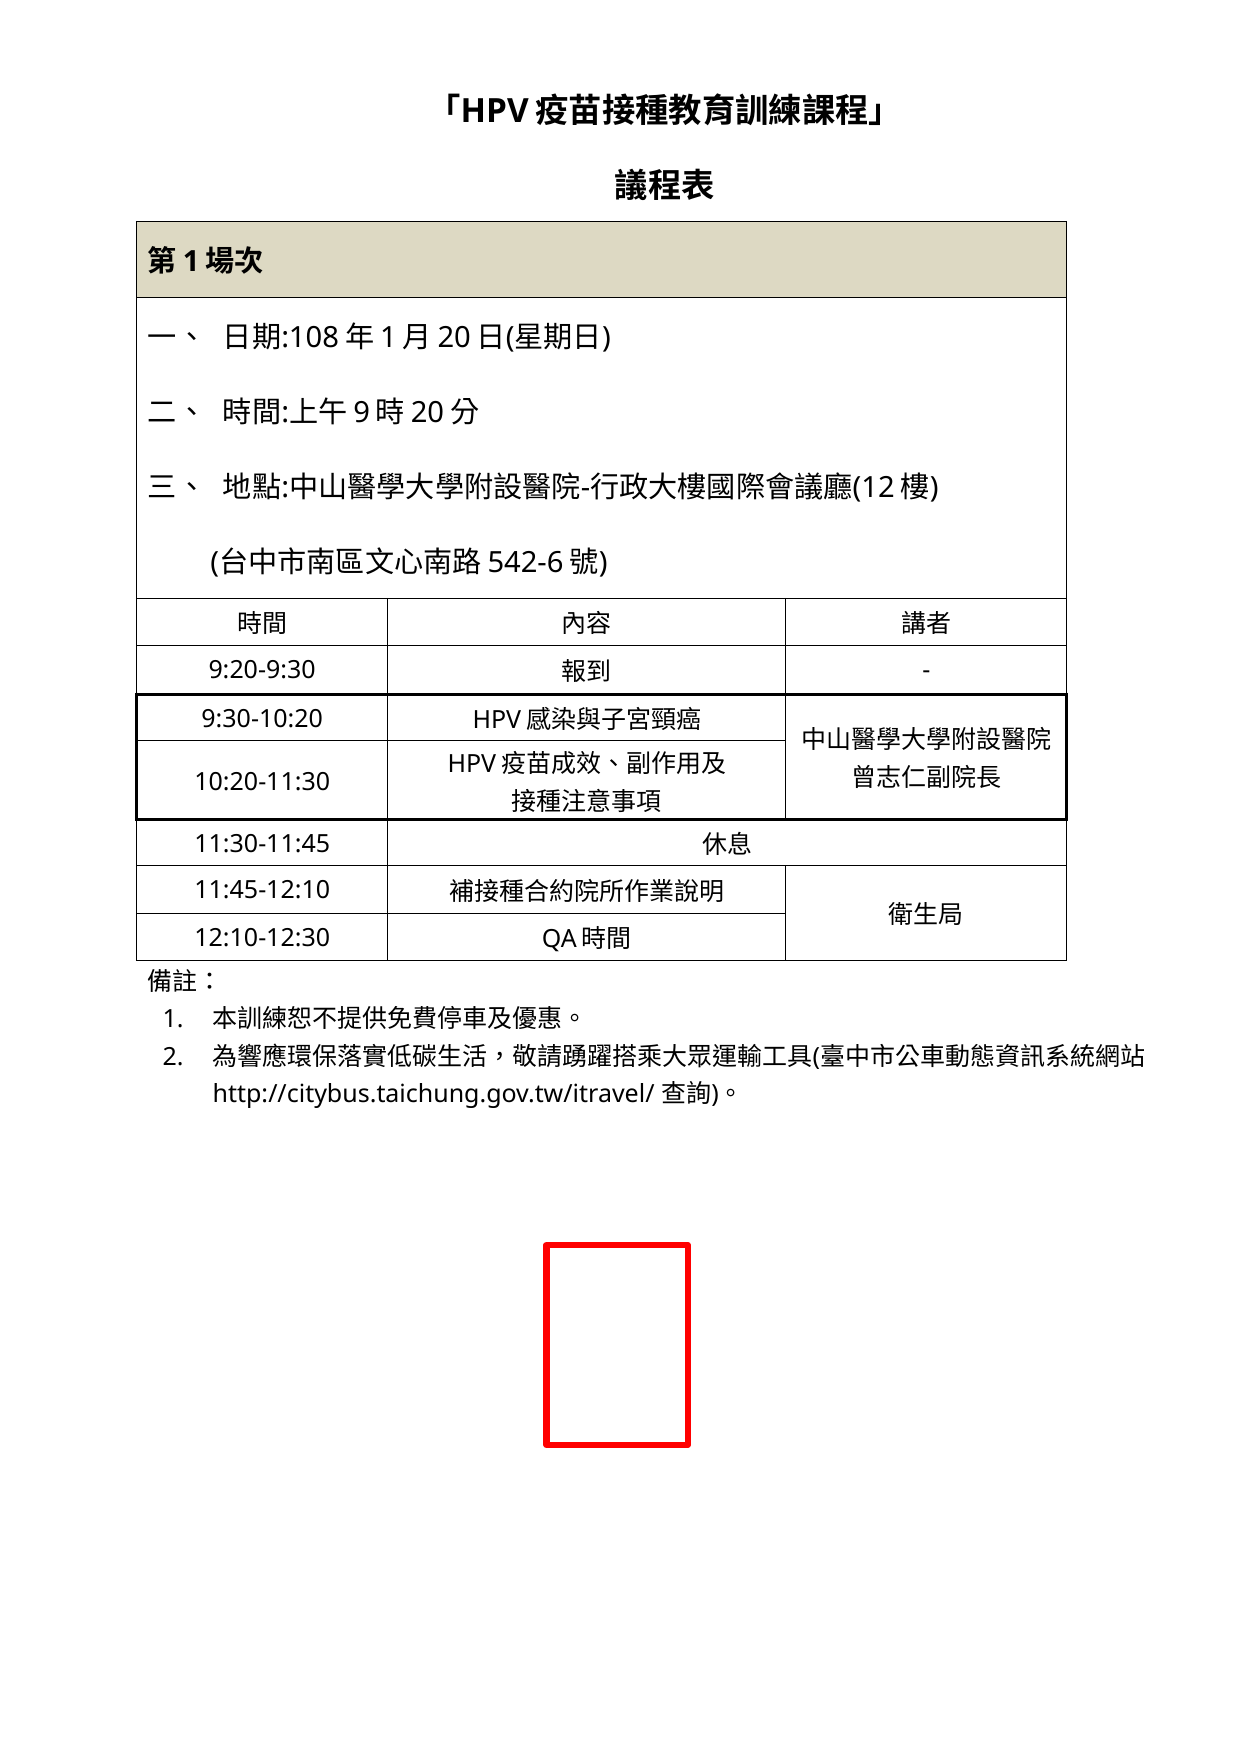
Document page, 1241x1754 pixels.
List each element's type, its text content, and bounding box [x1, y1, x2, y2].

table_cell - [786, 646, 1066, 692]
table_cell 中山醫學大學附設醫院 曾志仁副院長 [786, 696, 1065, 818]
text 「HPV疫苗接種教育訓練課程」 [148, 71, 1181, 146]
table_cell HPV疫苗成效、副作用及 接種注意事項 [388, 741, 785, 818]
table_cell HPV感染與子宮頸癌 [388, 696, 785, 740]
table_cell 補接種合約院所作業說明 [388, 866, 785, 912]
table_cell 休息 [388, 821, 1066, 865]
list 為響應環保落實低碳生活，敬請踴躍搭乘大眾運輸工具(臺中市公車動態資訊系統網站http://citybus.taichung.gov.tw/itravel/ 查詢)。 [162, 1036, 1181, 1111]
text 議程表 [148, 146, 1181, 221]
table_cell 衛生局 [786, 866, 1066, 960]
table_cell 10:20-11:30 [138, 741, 387, 818]
table_cell 11:30-11:45 [137, 821, 387, 865]
table_cell QA時間 [388, 914, 785, 960]
table_cell 日期:108年1月20日(星期日) 時間:上午9時20分 地點:中山醫學大學附設醫院-行政大樓國際會議廳(12樓) (台中市南區文心南路542-6號) [137, 298, 1066, 598]
table_cell 11:45-12:10 [137, 866, 387, 912]
table_cell 時間 [137, 599, 387, 645]
table_cell 12:10-12:30 [137, 914, 387, 960]
table_cell 9:20-9:30 [137, 646, 387, 692]
table_cell 9:30-10:20 [138, 696, 387, 740]
table_cell 講者 [786, 599, 1066, 645]
table_cell 報到 [388, 646, 785, 692]
table_header 第1場次 [137, 222, 1066, 297]
table_cell 內容 [388, 599, 785, 645]
text 備註： [148, 961, 1181, 998]
list 本訓練恕不提供免費停車及優惠。 [162, 998, 1181, 1036]
